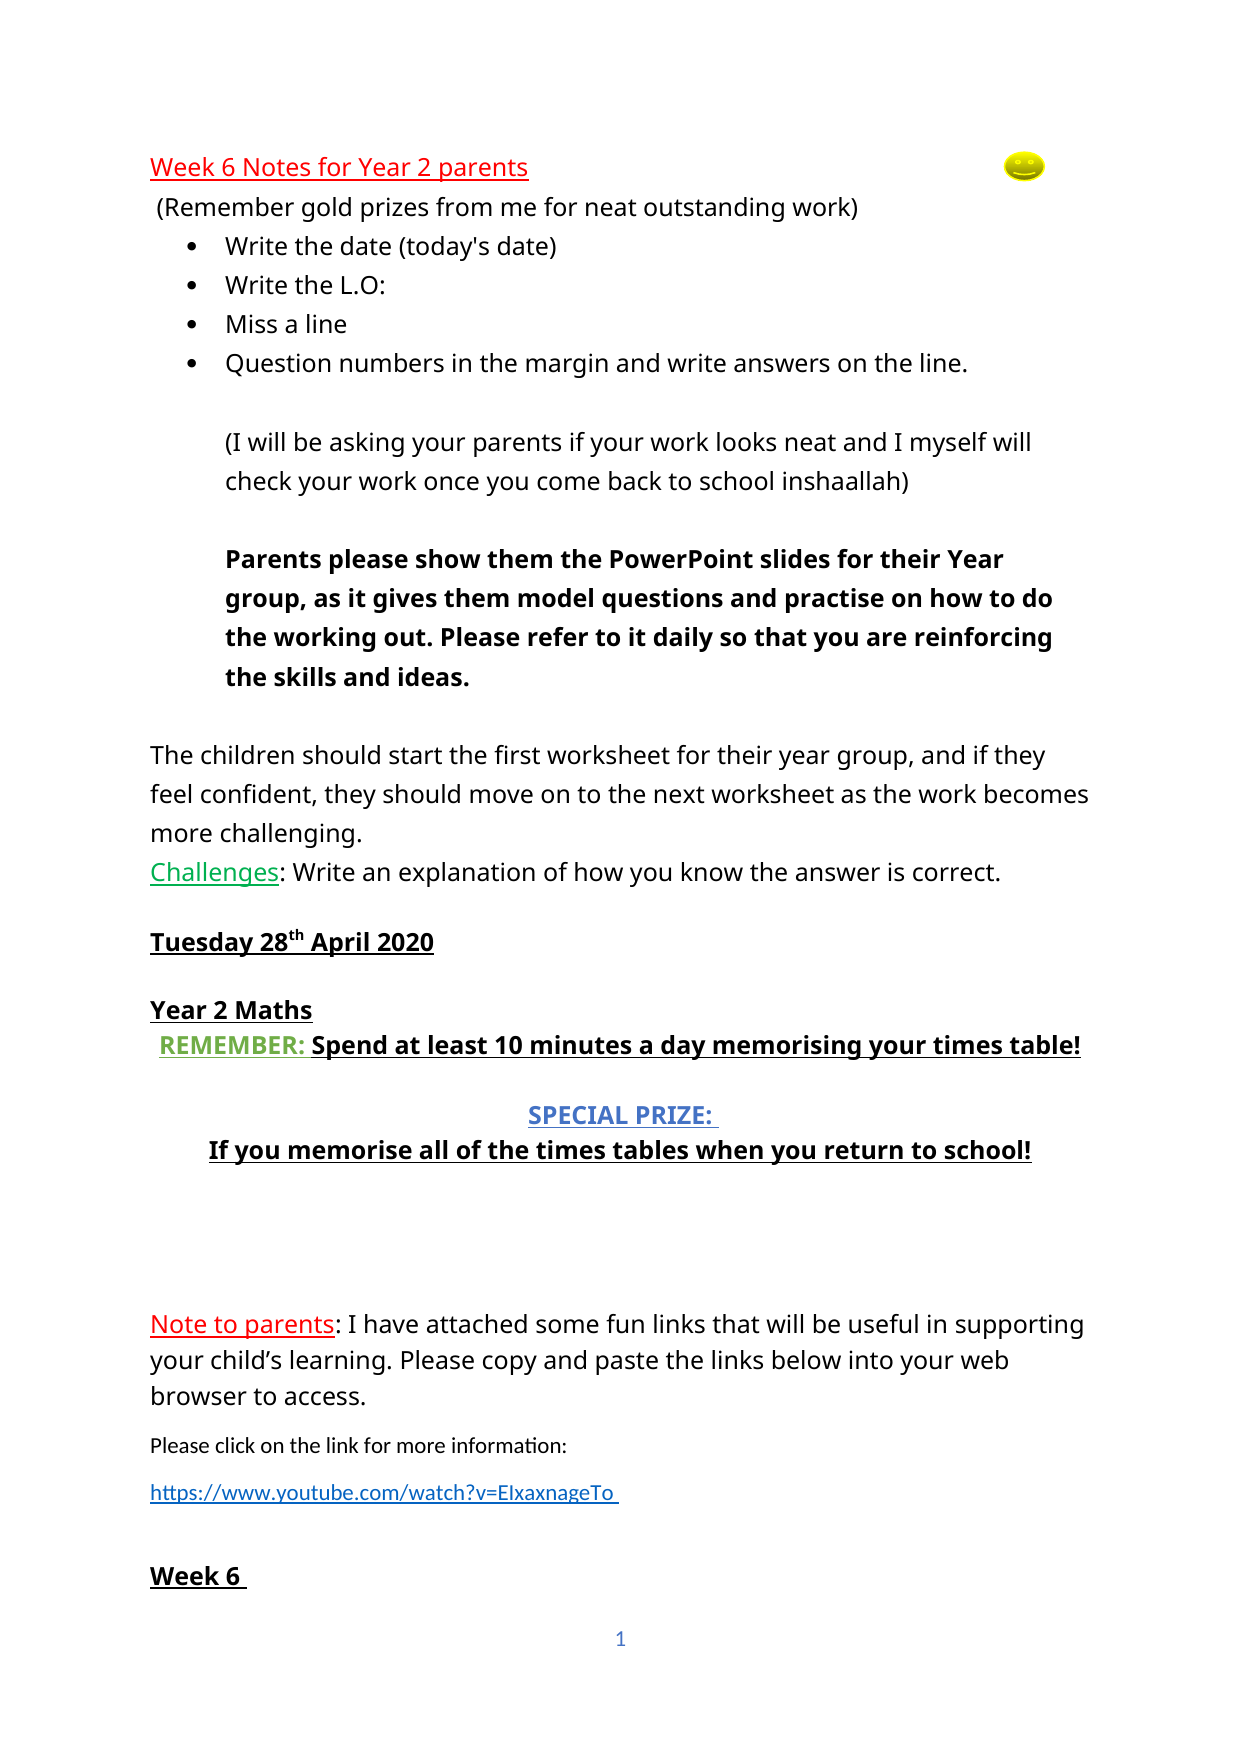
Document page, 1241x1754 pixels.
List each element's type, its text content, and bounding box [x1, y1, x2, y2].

text SPECIAL PRIZE: [150, 1098, 1090, 1132]
text (I will be asking your parents if your work looks neat and I myself will check your work once you come back to school inshaallah) [225, 424, 1090, 497]
text Year 2 Maths [150, 993, 1090, 1027]
text Parents please show them the PowerPoint slides for their Year group, as it gives them model questions and practise on how to do the working out. Please refer to it daily so that you are reinforcing the skills and ideas. [225, 542, 1090, 693]
text Note to parents: I have attached some fun links that will be useful in supporting your child’s learning. Please copy and paste the links below into your web browser to access. [150, 1307, 1090, 1413]
text Tuesday 28th April 2020 [150, 925, 1090, 959]
text The children should start the first worksheet for their year group, and if they feel confident, they should move on to the next worksheet as the work becomes more challenging. [150, 737, 1090, 850]
text Challenges: Write an explanation of how you know the answer is correct. [150, 855, 1090, 889]
text REMEMBER: Spend at least 10 minutes a day memorising your times table! [150, 1028, 1090, 1062]
list Write the L.O: [187, 267, 1090, 302]
text If you memorise all of the times tables when you return to school! [150, 1133, 1090, 1167]
list Miss a line [187, 307, 1090, 341]
text (Remember gold prizes from me for neat outstanding work) [150, 189, 1090, 223]
text Week 6 [150, 1558, 1090, 1592]
text https://www.youtube.com/watch?v=EIxaxnageTo [150, 1478, 1090, 1506]
text Please click on the link for more information: [150, 1432, 1090, 1460]
text Week 6 Notes for Year 2 parents [150, 150, 1090, 184]
list Write the date (today's date) [187, 228, 1090, 262]
list Question numbers in the margin and write answers on the line. [187, 346, 1090, 380]
